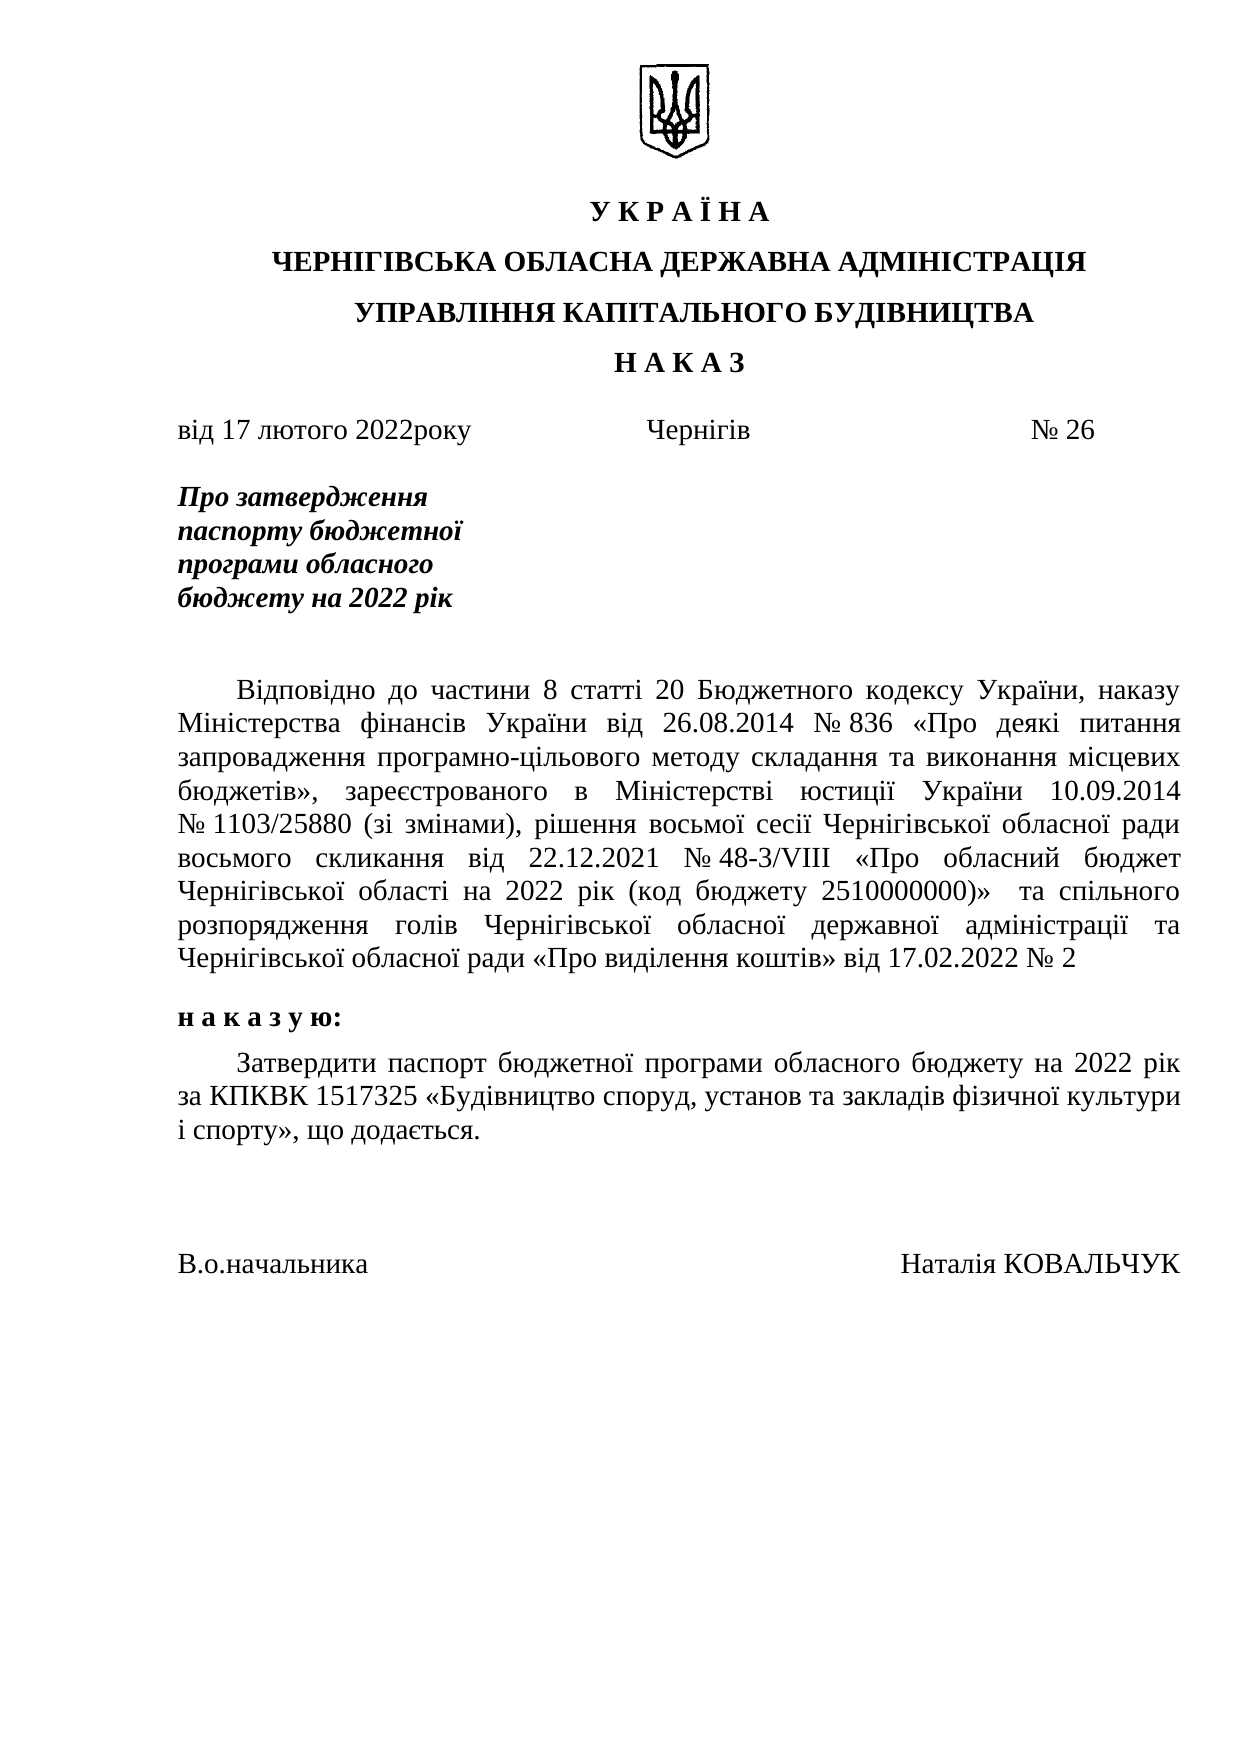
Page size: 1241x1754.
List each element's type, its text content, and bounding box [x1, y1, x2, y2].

text паспорту бюджетної [177, 513, 1181, 546]
subtitle чернігівська обласна державна адміністрація [177, 244, 1181, 278]
text програми обласного [177, 546, 1181, 580]
text Затвердити паспорт бюджетної програми обласного бюджету на 2022 рік за КПКВК 1517325 «Будівництво споруд, установ та закладів фізичної культури і спорту», що додається. [177, 1045, 1181, 1146]
text від 17 лютого 2022року Чернігів № 26 [177, 412, 1181, 446]
subtitle У К Р А Ї Н А [177, 194, 1181, 228]
picture [639, 64, 710, 159]
text Н А К А З [177, 345, 1181, 379]
subtitle УПРАВЛІННЯ КАПІТАЛЬНОГО БУДІВНИЦТВА [177, 295, 1211, 328]
text В.о.начальника Наталія КОВАЛЬЧУК [177, 1246, 1181, 1280]
text н а к а з у ю: [177, 999, 1181, 1032]
text Про затвердження [177, 479, 1181, 513]
text Відповідно до частини 8 статті 20 Бюджетного кодексу України, наказу Міністерства фінансів України від 26.08.2014 № 836 «Про деякі питання запровадження програмно-цільового методу складання та виконання місцевих бюджетів», зареєстрованого в Міністерстві юстиції України 10.09.2014 № 1103/25880 (зі змінами), рішення восьмої сесії Чернігівської обласної ради восьмого скликання від 22.12.2021 № 48-3/VIII «Про обласний бюджет Чернігівської області на 2022 рік (код бюджету 2510000000)» та спільного розпорядження голів Чернігівської обласної державної адміністрації та Чернігівської обласної ради «Про виділення коштів» від 17.02.2022 № 2 [177, 672, 1181, 974]
text бюджету на 2022 рік [177, 580, 1181, 613]
